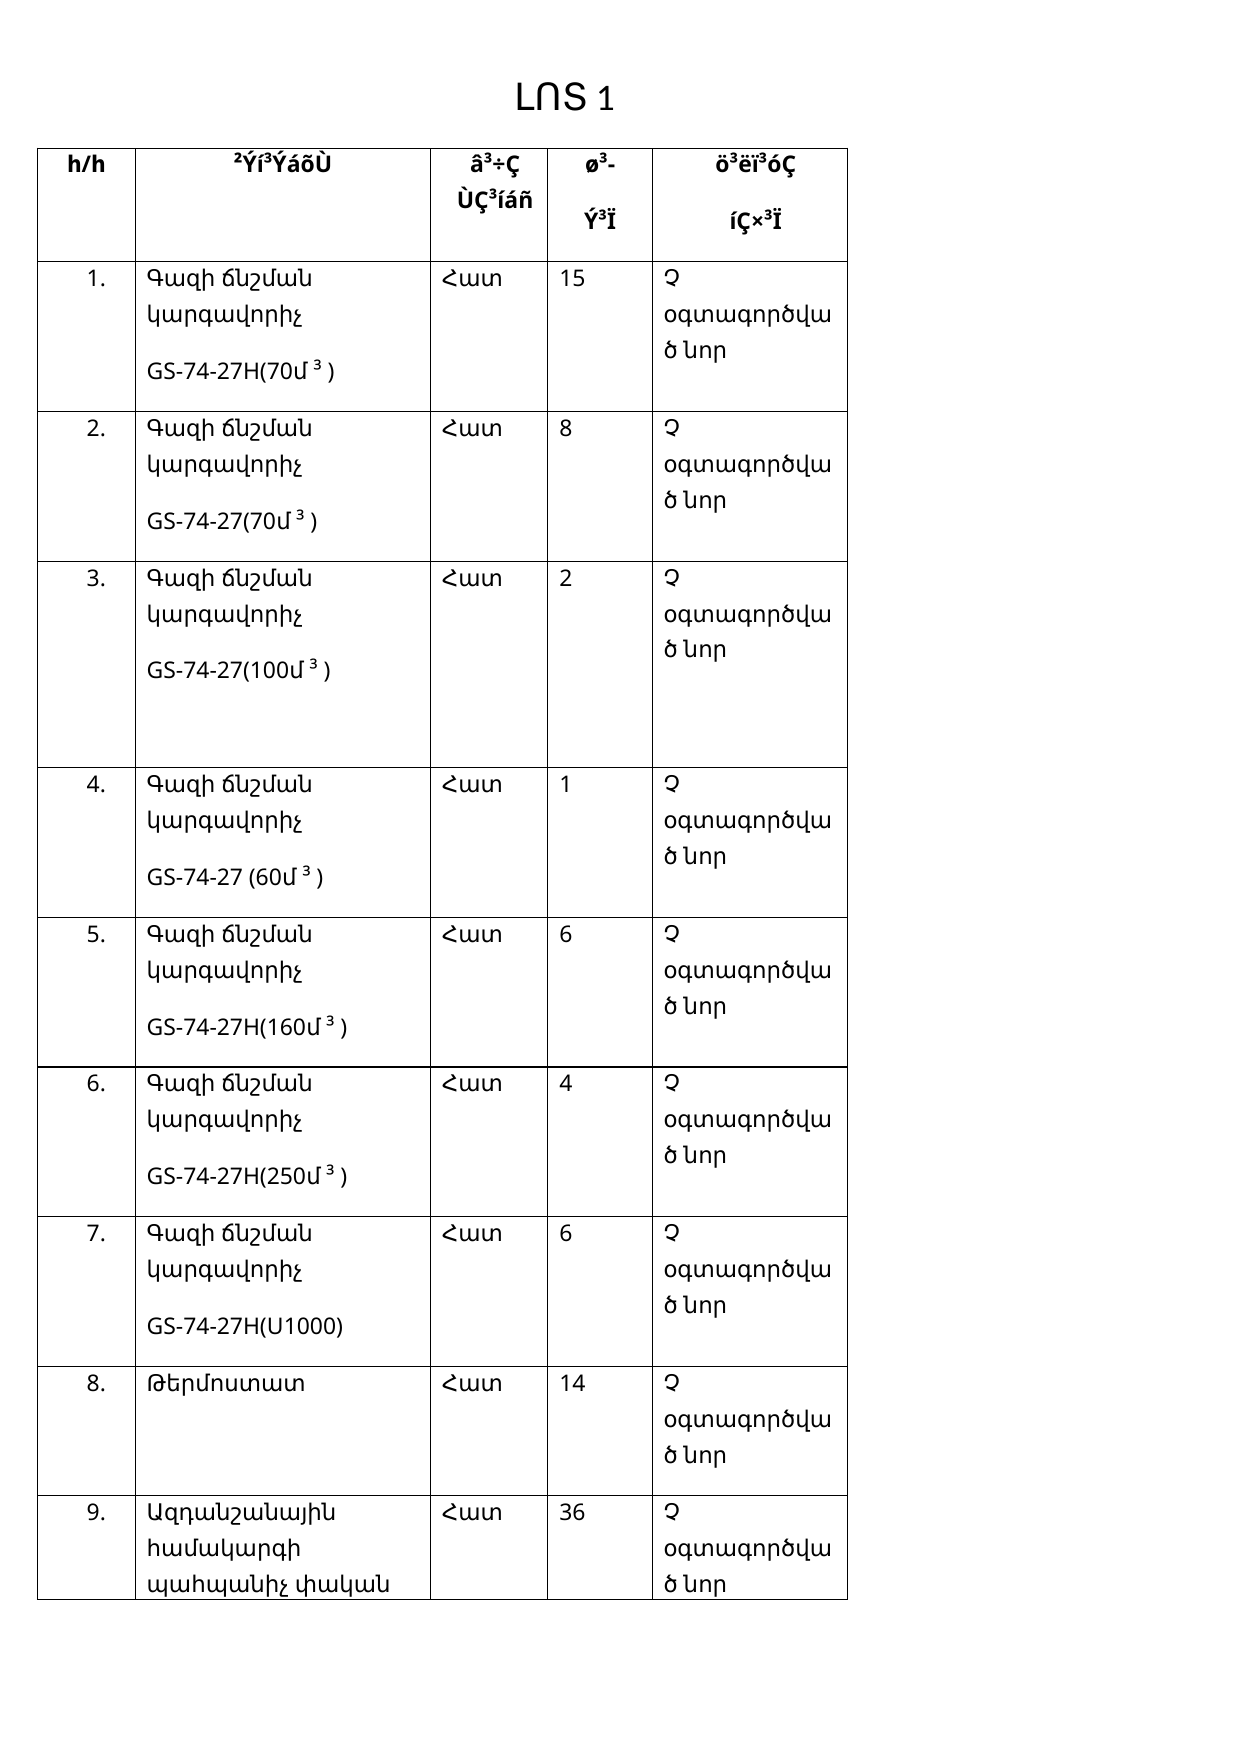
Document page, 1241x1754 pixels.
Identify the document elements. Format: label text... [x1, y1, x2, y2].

table_cell Չօգտագործված նոր [653, 1217, 847, 1366]
table_cell Գազի ճնշման կարգավորիչ GS-74-27 (60մ ³ ) [136, 768, 430, 917]
table_cell 2 [548, 562, 652, 767]
table_cell Չօգտագործված նոր [653, 768, 847, 917]
table_cell Գազի ճնշման կարգավորիչ GS-74-27H(160մ ³ ) [136, 918, 430, 1066]
table_cell [38, 1068, 135, 1216]
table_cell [136, 1496, 430, 1599]
table_cell 15 [548, 262, 652, 411]
table_cell [38, 1217, 135, 1366]
table_cell [38, 562, 135, 767]
table_cell Գազի ճնշման կարգավորիչ GS-74-27H(U1000) [136, 1217, 430, 1366]
table_cell [38, 918, 135, 1066]
table_cell Հատ [431, 1068, 547, 1216]
table_cell Չօգտագործված նոր [653, 1068, 847, 1216]
table_cell 1 [548, 768, 652, 917]
table_cell Չօգտագործված նոր [653, 1496, 847, 1599]
table_cell 6 [548, 1217, 652, 1366]
table_cell [38, 412, 135, 561]
table_cell 8 [548, 412, 652, 561]
table_header ø³- Ý³Ï [548, 149, 652, 261]
table_cell Հատ [431, 1496, 547, 1599]
table_cell Չօգտագործված նոր [653, 412, 847, 561]
table_cell [38, 262, 135, 411]
table_cell Հատ [431, 562, 547, 767]
table_cell Հատ [431, 412, 547, 561]
table_cell [38, 1367, 135, 1494]
table_cell Հատ [431, 768, 547, 917]
table_header հ/հ [38, 149, 135, 261]
table_header ²Ýí³ÝáõÙ [136, 149, 430, 261]
table_header ö³ëï³óÇ íÇ×³Ï [653, 149, 847, 261]
table_cell Գազի ճնշման կարգավորիչ GS-74-27(100մ ³ ) [136, 562, 430, 767]
table_cell Չօգտագործված նոր [653, 918, 847, 1066]
table_cell Թերմոստատ [136, 1367, 430, 1494]
table_cell [38, 768, 135, 917]
table_cell 6 [548, 918, 652, 1066]
table_cell 4 [548, 1068, 652, 1216]
table_cell 36 [548, 1496, 652, 1599]
text ԼՈՏ 1 [150, 74, 1090, 120]
table_header â³÷Ç ÙÇ³íáñ [431, 149, 547, 261]
table_cell Գազի ճնշման կարգավորիչ GS-74-27H(70մ ³ ) [136, 262, 430, 411]
table_cell Հատ [431, 1217, 547, 1366]
table_cell Գազի ճնշման կարգավորիչ GS-74-27(70մ ³ ) [136, 412, 430, 561]
table_cell Չօգտագործված նոր [653, 262, 847, 411]
table_cell Հատ [431, 918, 547, 1066]
table_cell [38, 1496, 135, 1599]
table_cell Հատ [431, 1367, 547, 1494]
table_cell Չօգտագործված նոր [653, 1367, 847, 1494]
table_cell Չօգտագործված նոր [653, 562, 847, 767]
table_cell Գազի ճնշման կարգավորիչ GS-74-27H(250մ ³ ) [136, 1068, 430, 1216]
table_cell Հատ [431, 262, 547, 411]
table_cell 14 [548, 1367, 652, 1494]
